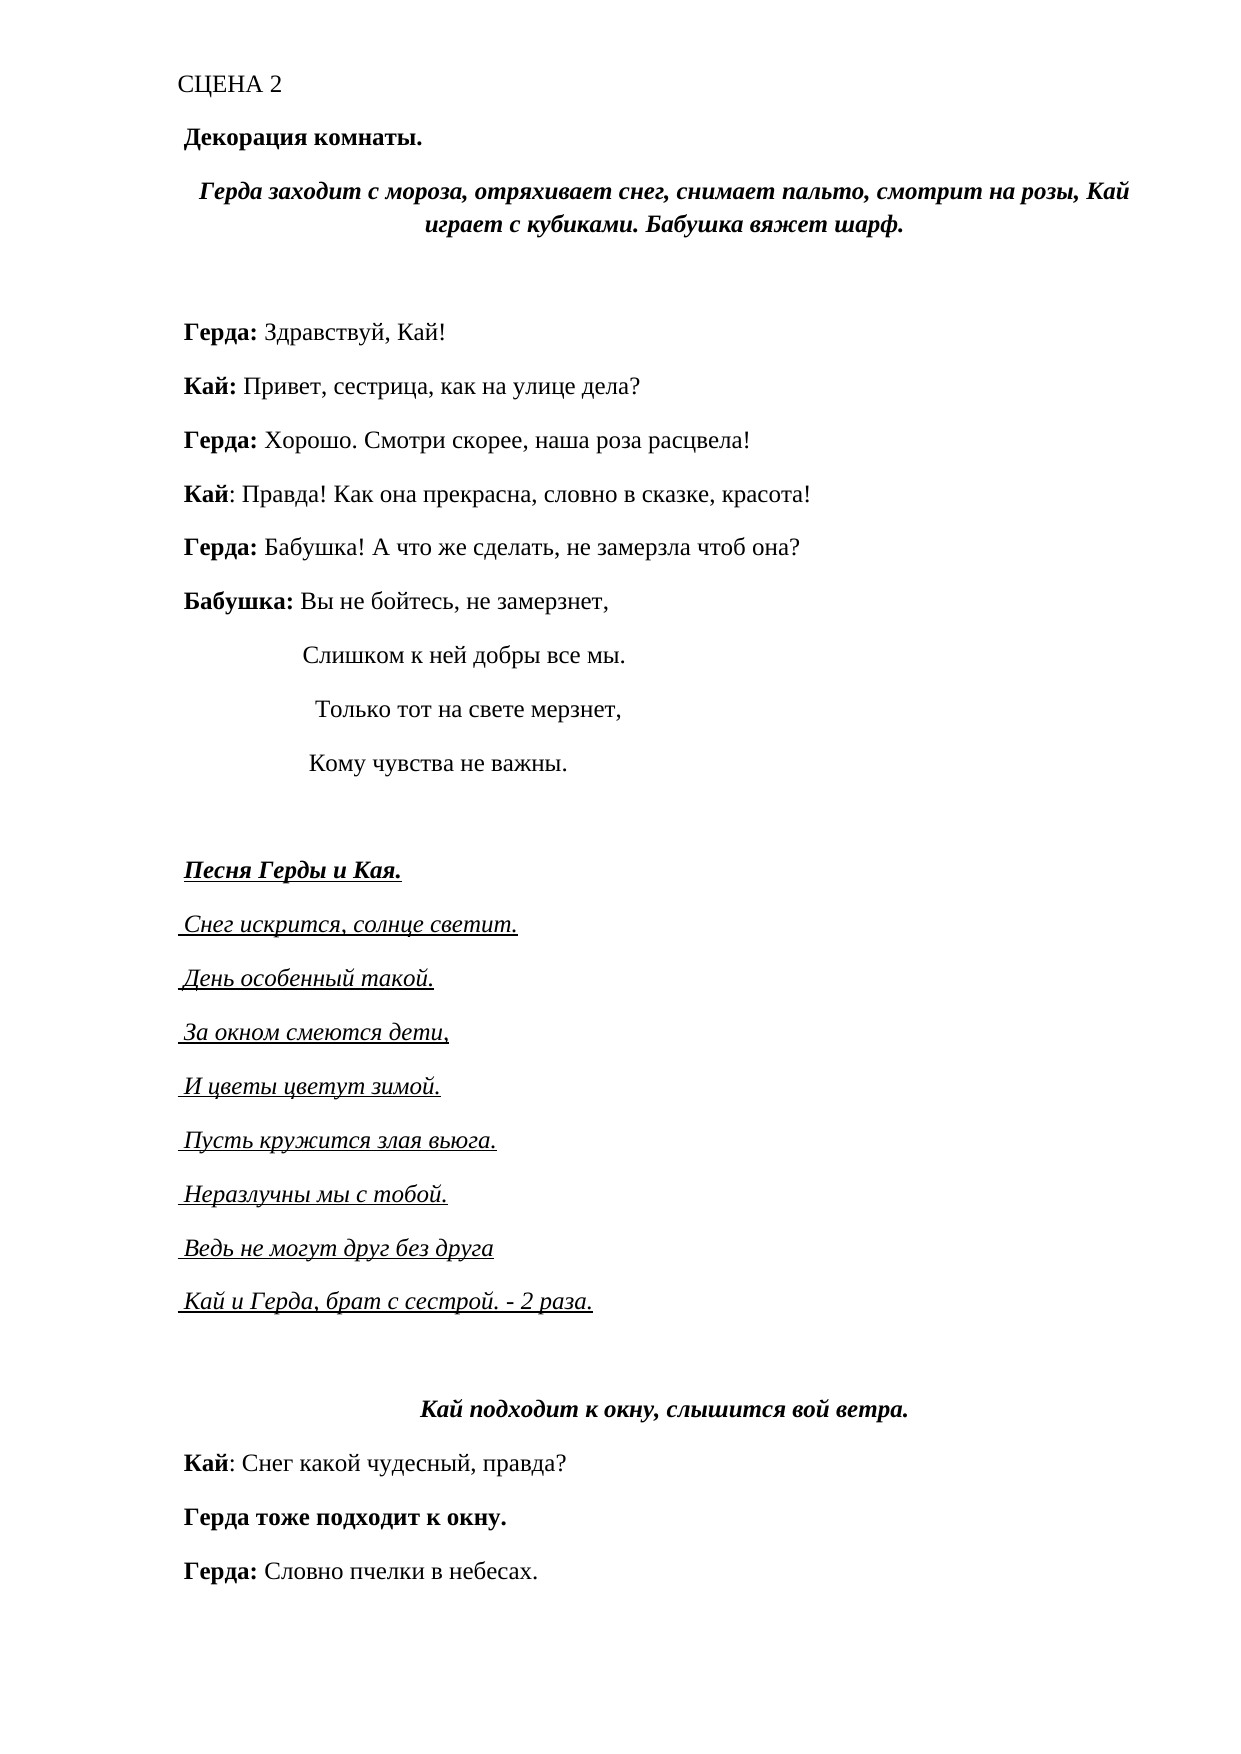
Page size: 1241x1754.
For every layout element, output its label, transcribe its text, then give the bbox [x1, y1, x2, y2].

text Ведь не могут друг без друга [177, 1233, 1152, 1261]
text За окном смеются дети, [177, 1017, 1152, 1046]
text Бабушка: Вы не бойтесь, не замерзнет, [177, 586, 1152, 615]
text И цветы цветут зимой. [177, 1071, 1152, 1100]
text Кай подходит к окну, слышится вой ветра. [177, 1394, 1152, 1423]
text Кому чувства не важны. [177, 748, 1152, 777]
text Кай: Правда! Как она прекрасна, словно в сказке, красота! [177, 479, 1152, 507]
text Герда тоже подходит к окну. [177, 1502, 1152, 1531]
text Пусть кружится злая вьюга. [177, 1125, 1152, 1154]
text Только тот на свете мерзнет, [177, 694, 1152, 723]
text Песня Герды и Кая. [177, 856, 1152, 884]
text СЦЕНА 2 [177, 69, 1152, 97]
text Герда: Здравствуй, Кай! [177, 317, 1152, 346]
text Герда заходит с мороза, отряхивает снег, снимает пальто, смотрит на розы, Кай играет с кубиками. Бабушка вяжет шарф. [177, 176, 1152, 238]
text Снег искрится, солнце светит. [177, 909, 1152, 938]
text Герда: Хорошо. Смотри скорее, наша роза расцвела! [177, 425, 1152, 453]
text День особенный такой. [177, 963, 1152, 992]
text Герда: Словно пчелки в небесах. [177, 1556, 1152, 1584]
text Неразлучны мы с тобой. [177, 1179, 1152, 1207]
text Кай: Снег какой чудесный, правда? [177, 1448, 1152, 1477]
text Кай: Привет, сестрица, как на улице дела? [177, 371, 1152, 400]
text Кай и Герда, брат с сестрой. - 2 раза. [177, 1286, 1152, 1315]
text Слишком к ней добры все мы. [177, 640, 1152, 669]
text Декорация комнаты. [177, 122, 1152, 151]
text Герда: Бабушка! А что же сделать, не замерзла чтоб она? [177, 532, 1152, 561]
